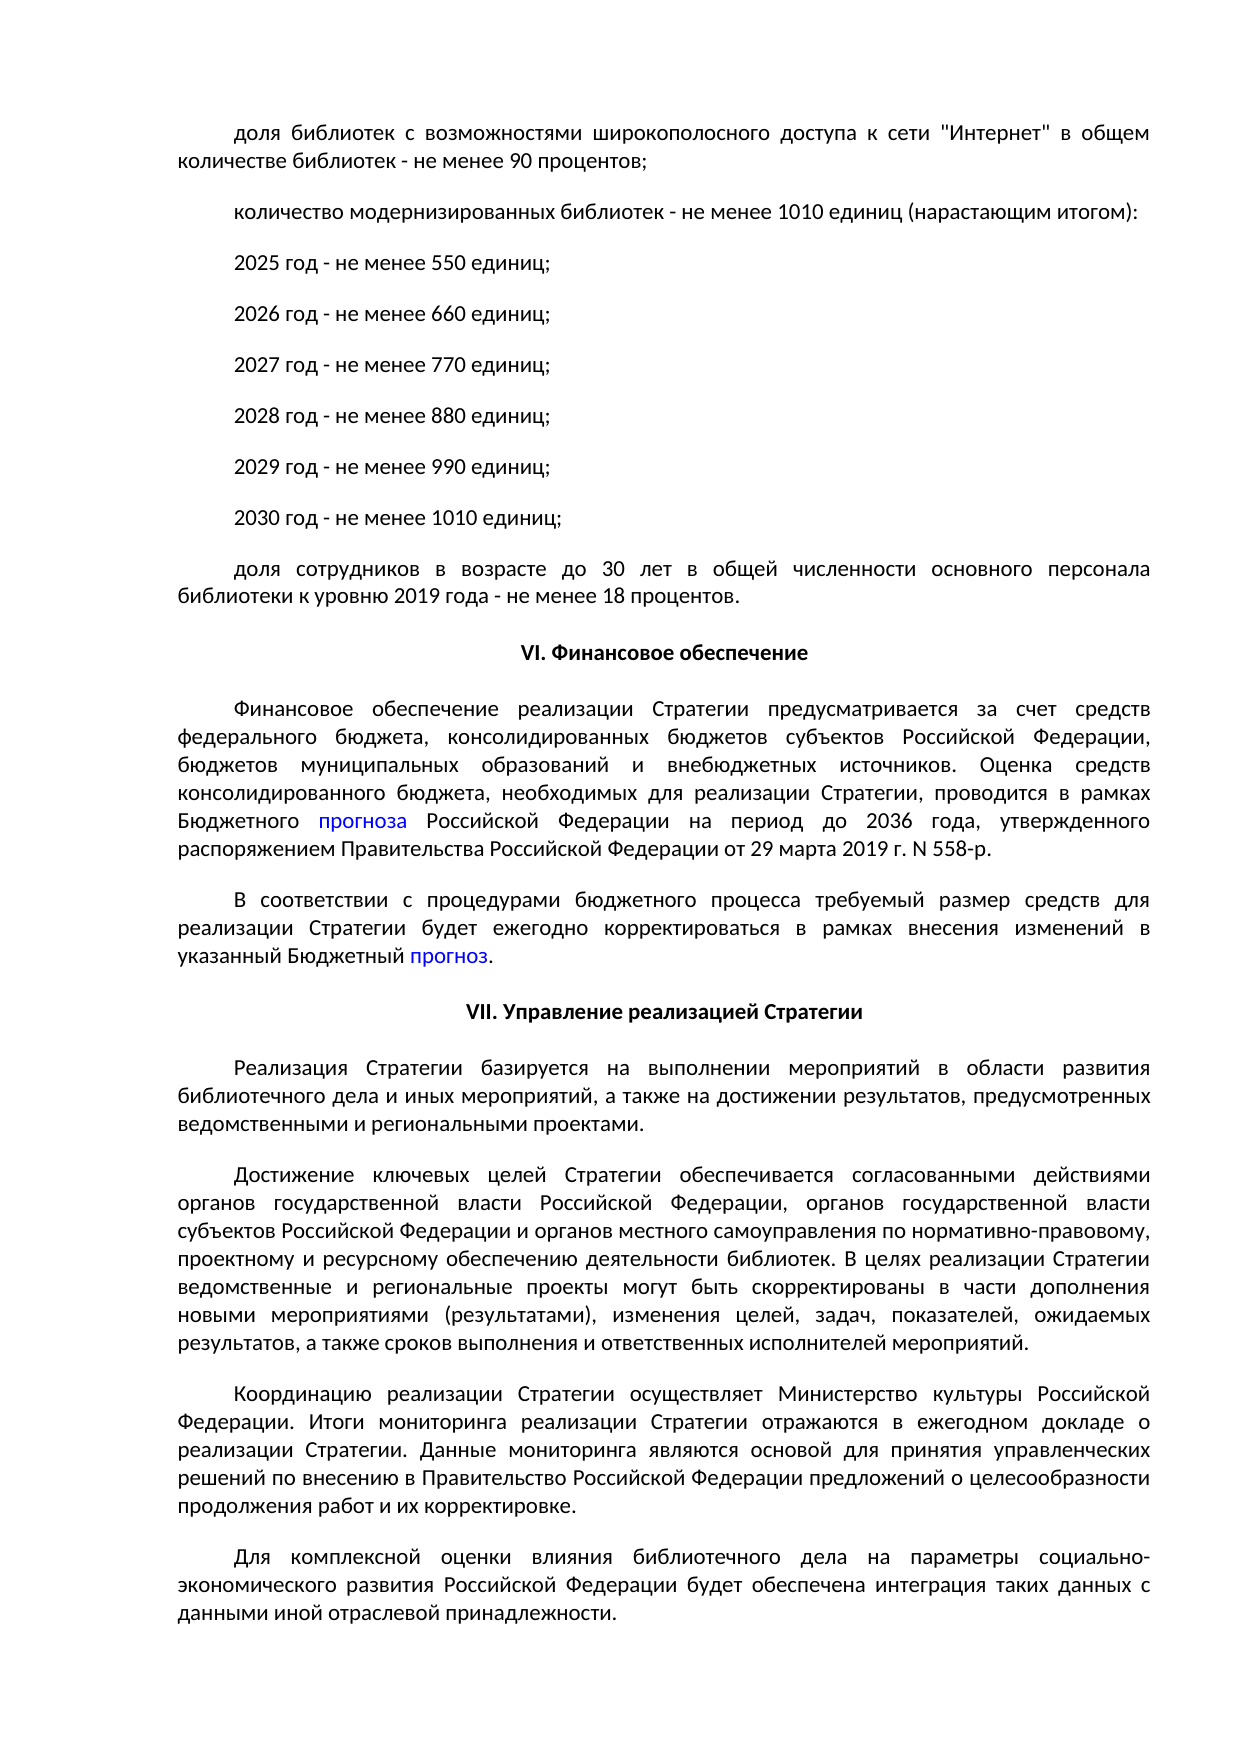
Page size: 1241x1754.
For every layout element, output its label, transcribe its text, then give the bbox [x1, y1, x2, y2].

text 2030 год - не менее 1010 единиц; [177, 503, 1152, 531]
title VII. Управление реализацией Стратегии [177, 997, 1152, 1025]
text 2028 год - не менее 880 единиц; [177, 401, 1152, 429]
text доля библиотек с возможностями широкополосного доступа к сети "Интернет" в общем количестве библиотек - не менее 90 процентов; [177, 118, 1152, 174]
text Для комплексной оценки влияния библиотечного дела на параметры социально-экономического развития Российской Федерации будет обеспечена интеграция таких данных с данными иной отраслевой принадлежности. [177, 1542, 1152, 1626]
text Финансовое обеспечение реализации Стратегии предусматривается за счет средств федерального бюджета, консолидированных бюджетов субъектов Российской Федерации, бюджетов муниципальных образований и внебюджетных источников. Оценка средств консолидированного бюджета, необходимых для реализации Стратегии, проводится в рамках Бюджетного прогноза Российской Федерации на период до 2036 года, утвержденного распоряжением Правительства Российской Федерации от 29 марта 2019 г. N 558-р. [177, 694, 1152, 862]
text доля сотрудников в возрасте до 30 лет в общей численности основного персонала библиотеки к уровню 2019 года - не менее 18 процентов. [177, 554, 1152, 610]
text Координацию реализации Стратегии осуществляет Министерство культуры Российской Федерации. Итоги мониторинга реализации Стратегии отражаются в ежегодном докладе о реализации Стратегии. Данные мониторинга являются основой для принятия управленческих решений по внесению в Правительство Российской Федерации предложений о целесообразности продолжения работ и их корректировке. [177, 1379, 1152, 1519]
title VI. Финансовое обеспечение [177, 638, 1152, 666]
text Достижение ключевых целей Стратегии обеспечивается согласованными действиями органов государственной власти Российской Федерации, органов государственной власти субъектов Российской Федерации и органов местного самоуправления по нормативно-правовому, проектному и ресурсному обеспечению деятельности библиотек. В целях реализации Стратегии ведомственные и региональные проекты могут быть скорректированы в части дополнения новыми мероприятиями (результатами), изменения целей, задач, показателей, ожидаемых результатов, а также сроков выполнения и ответственных исполнителей мероприятий. [177, 1160, 1152, 1356]
text 2027 год - не менее 770 единиц; [177, 350, 1152, 378]
text 2026 год - не менее 660 единиц; [177, 299, 1152, 327]
text количество модернизированных библиотек - не менее 1010 единиц (нарастающим итогом): [177, 197, 1152, 225]
text Реализация Стратегии базируется на выполнении мероприятий в области развития библиотечного дела и иных мероприятий, а также на достижении результатов, предусмотренных ведомственными и региональными проектами. [177, 1053, 1152, 1137]
text 2025 год - не менее 550 единиц; [177, 248, 1152, 276]
text В соответствии с процедурами бюджетного процесса требуемый размер средств для реализации Стратегии будет ежегодно корректироваться в рамках внесения изменений в указанный Бюджетный прогноз. [177, 885, 1152, 969]
text 2029 год - не менее 990 единиц; [177, 452, 1152, 480]
